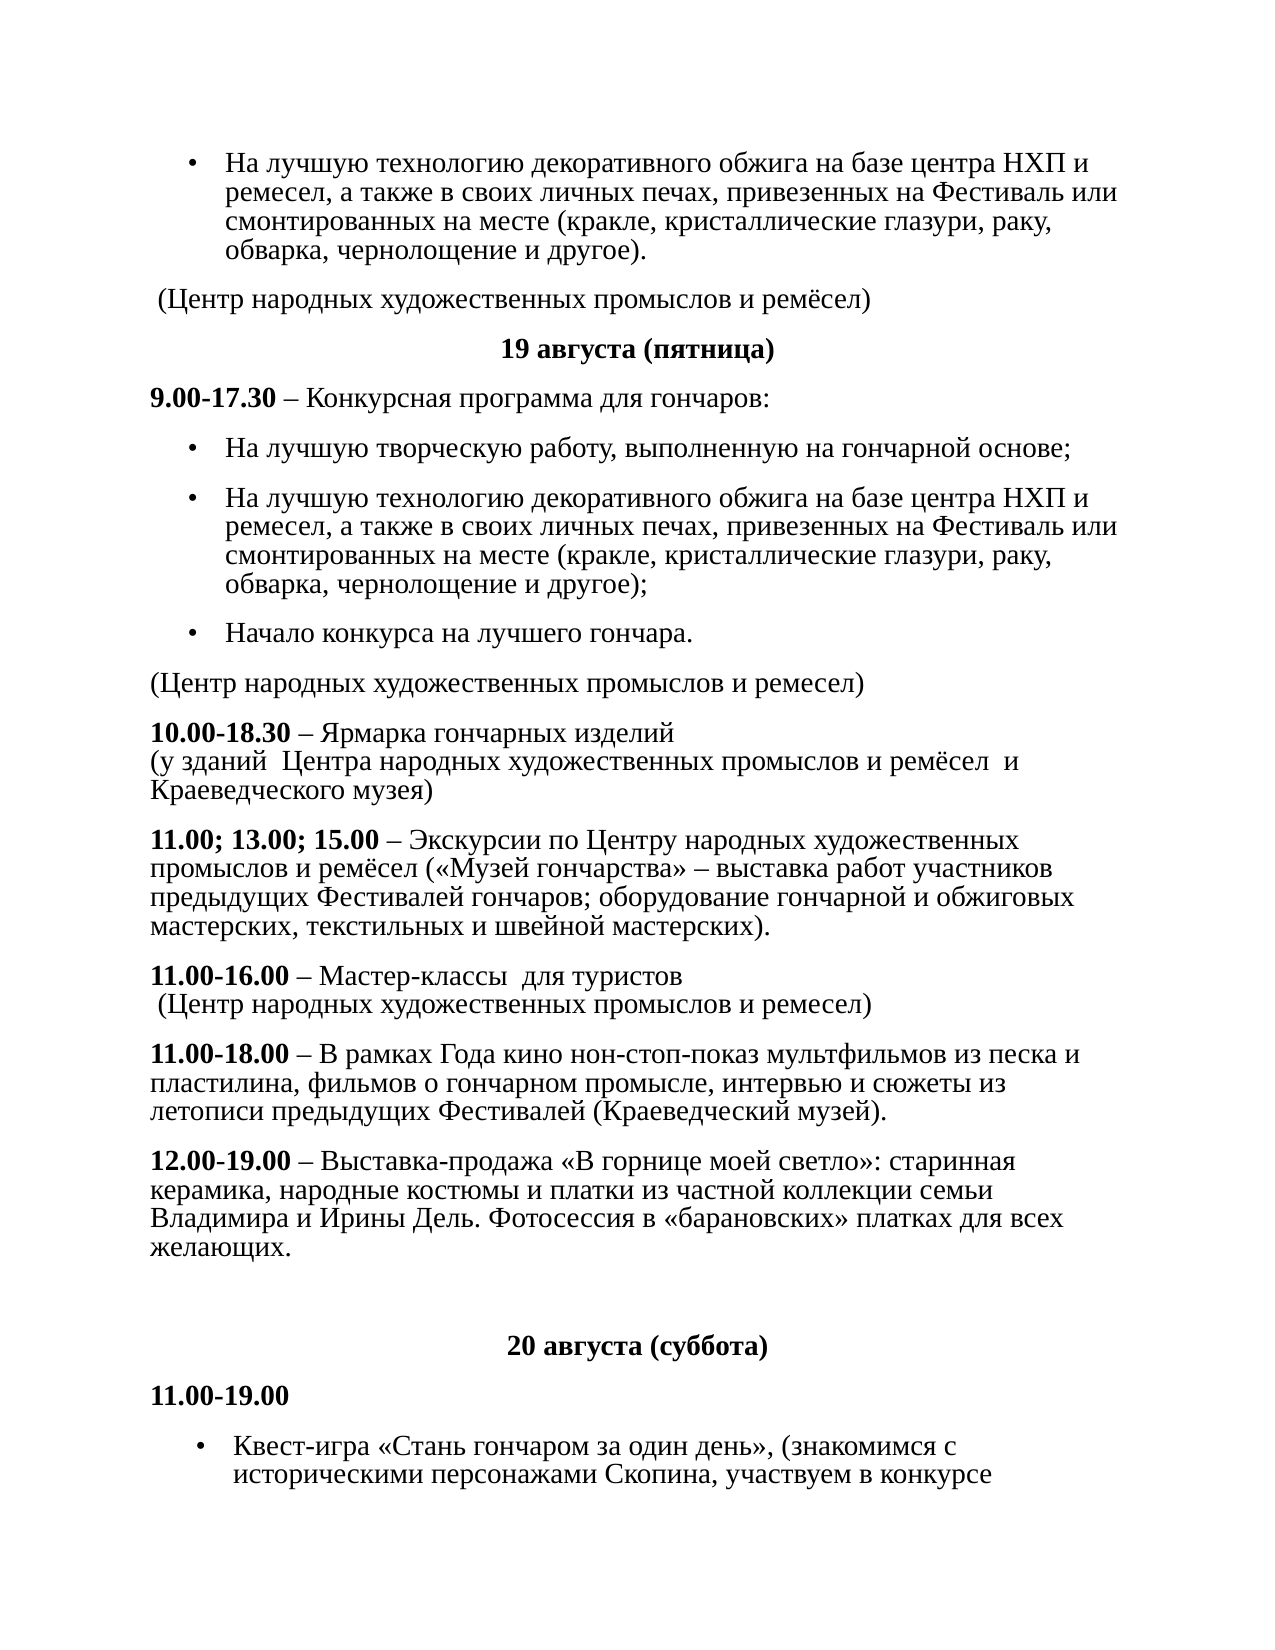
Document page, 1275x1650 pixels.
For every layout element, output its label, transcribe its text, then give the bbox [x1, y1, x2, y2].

text 11.00-18.00 – В рамках Года кино нон-стоп-показ мультфильмов из песка и пластилина, фильмов о гончарном промысле, интервью и сюжеты из летописи предыдущих Фестивалей (Краеведческий музей). [150, 1040, 1125, 1127]
text 12.00-19.00 – Выставка-продажа «В горнице моей светло»: старинная керамика, народные костюмы и платки из частной коллекции семьи Владимира и Ирины Дель. Фотосессия в «барановских» платках для всех желающих. [150, 1147, 1125, 1262]
list На лучшую творческую работу, выполненную на гончарной основе; [187, 434, 1125, 463]
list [195, 1432, 1125, 1489]
list Начало конкурса на лучшего гончара. [187, 620, 1125, 649]
text 10.00-18.30 – Ярмарка гончарных изделий (у зданий Центра народных художественных промыслов и ремёсел и Краеведческого музея) [150, 719, 1125, 805]
list На лучшую технологию декоративного обжига на базе центра НХП и ремесел, а также в своих личных печах, привезенных на Фестиваль или смонтированных на месте (кракле, кристаллические глазури, раку, обварка, чернолощение и другое); [187, 484, 1125, 599]
text (Центр народных художественных промыслов и ремесел) [150, 669, 1125, 698]
text (Центр народных художественных промыслов и ремёсел) [150, 286, 1125, 314]
text 19 августа (пятница) [150, 335, 1125, 364]
list На лучшую технологию декоративного обжига на базе центра НХП и ремесел, а также в своих личных печах, привезенных на Фестиваль или смонтированных на месте (кракле, кристаллические глазури, раку, обварка, чернолощение и другое). [187, 150, 1125, 265]
text 11.00-16.00 – Мастер-классы для туристов (Центр народных художественных промыслов и ремесел) [150, 962, 1125, 1019]
text 11.00; 13.00; 15.00 – Экскурсии по Центру народных художественных промыслов и ремёсел («Музей гончарства» – выставка работ участников предыдущих Фестивалей гончаров; оборудование гончарной и обжиговых мастерских, текстильных и швейной мастерских). [150, 826, 1125, 941]
text 11.00-19.00 [150, 1382, 1125, 1411]
text 20 августа (суббота) [150, 1333, 1125, 1362]
text 9.00-17.30 – Конкурсная программа для гончаров: [150, 385, 1125, 414]
